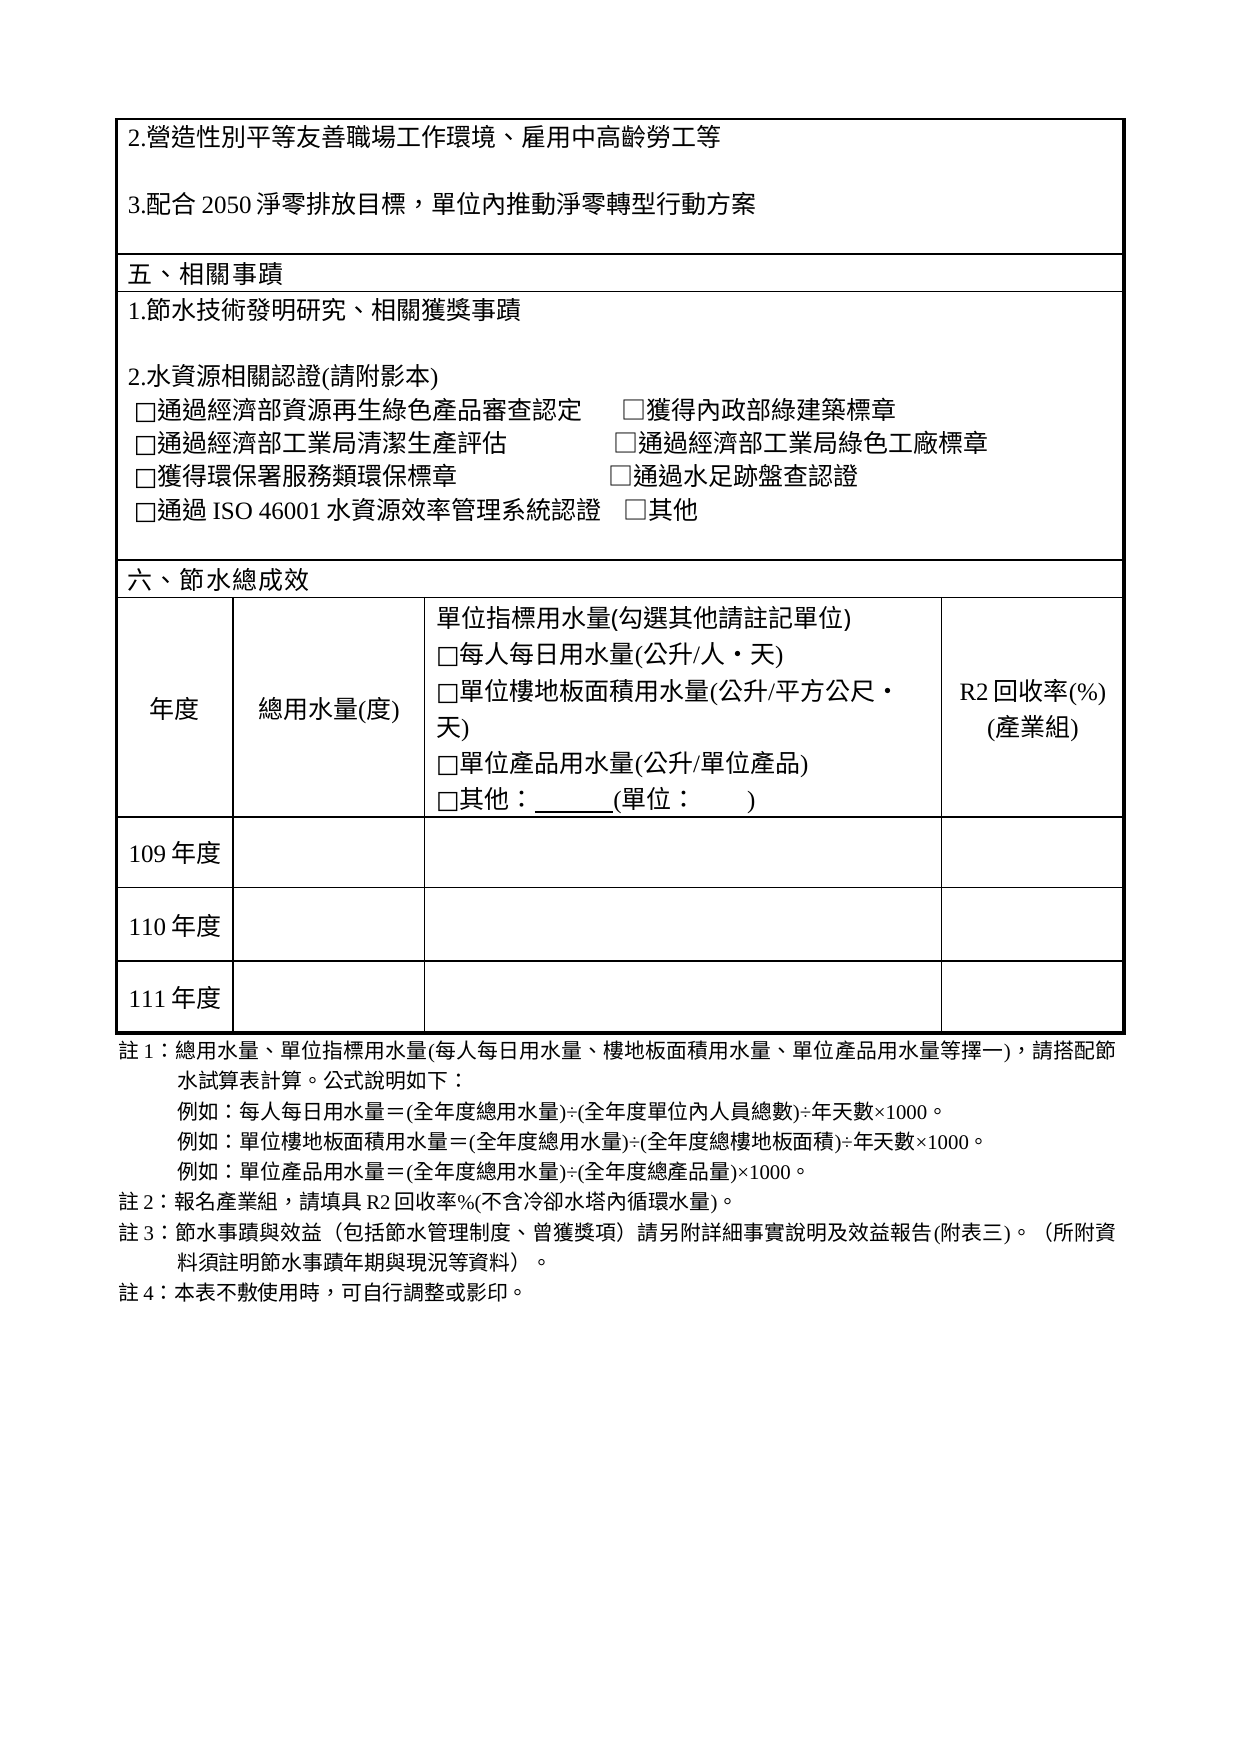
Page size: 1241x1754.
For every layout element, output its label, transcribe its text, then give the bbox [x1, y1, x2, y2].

table_cell 1.節水技術發明研究、相關獲獎事蹟 2.水資源相關認證(請附影本) □通過經濟部資源再生綠色產品審查認定 □獲得內政部綠建築標章 □通過經濟部工業局清潔生產評估 □通過經濟部工業局綠色工廠標章 □獲得環保署服務類環保標章 □通過水足跡盤查認證 □通過ISO 46001水資源效率管理系統認證 □其他 [118, 292, 1122, 559]
table_cell [942, 888, 1122, 960]
table_cell [234, 888, 424, 960]
table_cell [425, 888, 941, 960]
table_cell 111年度 [118, 962, 232, 1031]
table_cell 六、節水總成效 [118, 561, 1122, 597]
text 註4：本表不敷使用時，可自行調整或影印。 [118, 1276, 1116, 1306]
table_cell 110年度 [118, 888, 232, 960]
table_cell 109年度 [118, 818, 232, 887]
text 註3：節水事蹟與效益（包括節水管理制度、曾獲獎項）請另附詳細事實說明及效益報告(附表三)。（所附資料須註明節水事蹟年期與現況等資料）。 [118, 1216, 1116, 1276]
text 例如：單位產品用水量＝(全年度總用水量)÷(全年度總產品量)×1000。 [177, 1155, 1116, 1186]
text 註2：報名產業組，請填具R2回收率%(不含冷卻水塔內循環水量)。 [118, 1186, 1116, 1216]
table_cell [234, 818, 424, 887]
table_cell 單位指標用水量(勾選其他請註記單位) □每人每日用水量(公升/人•天) □單位樓地板面積用水量(公升/平方公尺•天) □單位產品用水量(公升/單位產品) □其他： (單位： ) [425, 598, 941, 816]
table_cell 五、相關事蹟 [118, 255, 1122, 291]
text 例如：每人每日用水量＝(全年度總用水量)÷(全年度單位內人員總數)÷年天數×1000。 [177, 1095, 1116, 1125]
table_cell [942, 962, 1122, 1031]
table_cell [234, 962, 424, 1031]
text 註1：總用水量、單位指標用水量(每人每日用水量、樓地板面積用水量、單位產品用水量等擇一)，請搭配節水試算表計算。公式說明如下： [118, 1035, 1116, 1095]
text 例如：單位樓地板面積用水量＝(全年度總用水量)÷(全年度總樓地板面積)÷年天數×1000。 [177, 1125, 1116, 1155]
table_cell [942, 818, 1122, 887]
table_cell 總用水量(度) [234, 598, 424, 816]
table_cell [118, 120, 1122, 253]
table_cell [425, 962, 941, 1031]
table_cell R2回收率(%) (產業組) [942, 598, 1122, 816]
table_cell 年度 [118, 598, 232, 816]
table_cell [425, 818, 941, 887]
